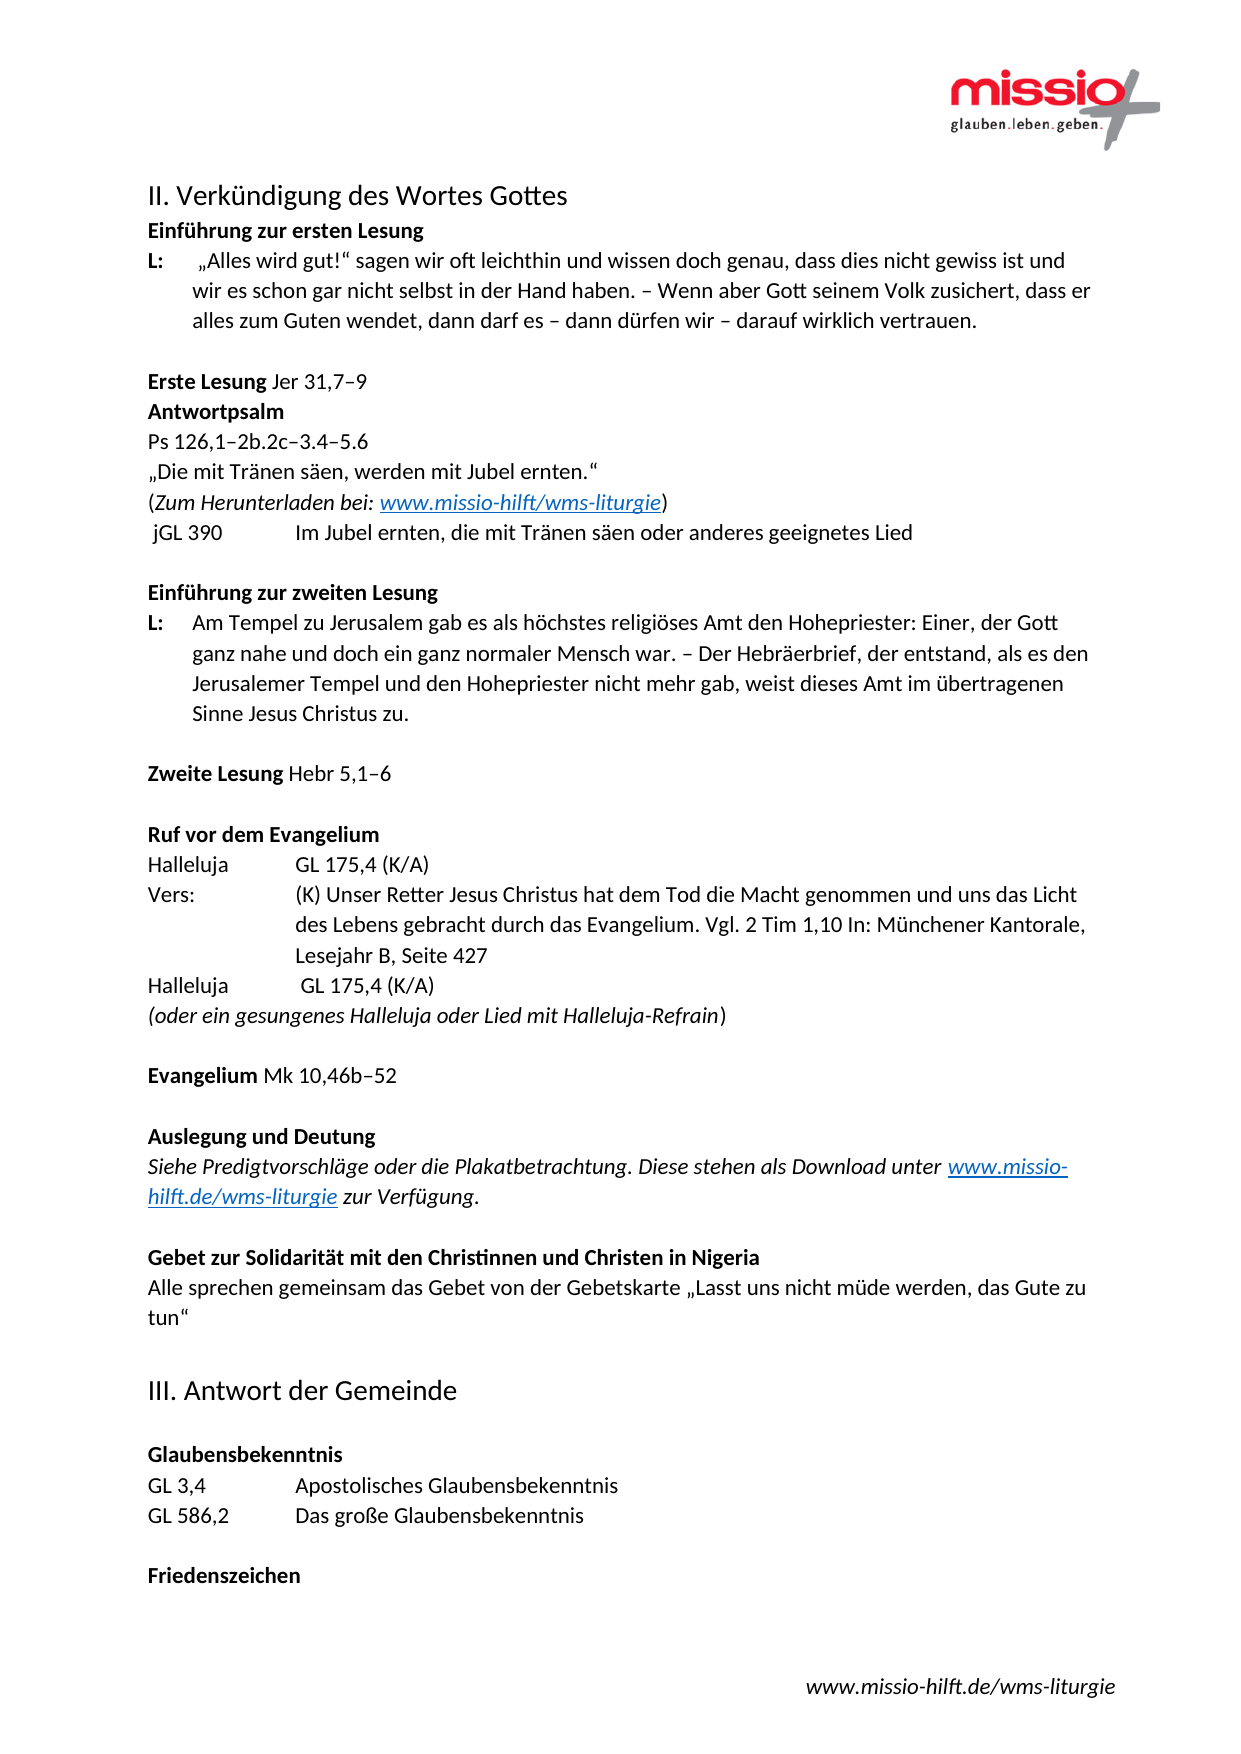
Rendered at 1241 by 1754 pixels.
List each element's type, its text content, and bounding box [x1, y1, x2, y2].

text Antwortpsalm [148, 397, 1093, 425]
text II. Verkündigung des Wortes Gottes [148, 177, 1093, 213]
picture [944, 62, 1160, 150]
text Ruf vor dem Evangelium [148, 820, 1093, 848]
text „Die mit Tränen säen, werden mit Jubel ernten.“ [148, 457, 1093, 485]
text III. Antwort der Gemeinde [148, 1372, 1093, 1407]
text GL 3,4 Apostolisches Glaubensbekenntnis [148, 1471, 1093, 1499]
text Alle sprechen gemeinsam das Gebet von der Gebetskarte „Lasst uns nicht müde werden, das Gute zu tun“ [148, 1273, 1093, 1331]
text Einführung zur ersten Lesung [148, 216, 1093, 244]
text Halleluja GL 175,4 (K/A) [148, 971, 1093, 999]
text Glaubensbekenntnis [148, 1441, 1093, 1468]
text Zweite Lesung Hebr 5,1–6 [148, 759, 1093, 787]
text L: Am Tempel zu Jerusalem gab es als höchstes religiöses Amt den Hohepriester: Einer, der Gott ganz nahe und doch ein ganz normaler Mensch war. – Der Hebräerbrief, der entstand, als es den Jerusalemer Tempel und den Hohepriester nicht mehr gab, weist dieses Amt im übertragenen Sinne Jesus Christus zu. [148, 608, 1093, 727]
text Vers: (K) Unser Retter Jesus Christus hat dem Tod die Macht genommen und uns das Licht des Lebens gebracht durch das Evangelium. Vgl. 2 Tim 1,10 In: Münchener Kantorale, Lesejahr B, Seite 427 [148, 880, 1093, 969]
text Auslegung und Deutung [148, 1122, 1093, 1150]
text Einführung zur zweiten Lesung [148, 578, 1093, 606]
text (oder ein gesungenes Halleluja oder Lied mit Halleluja-Refrain) [148, 1001, 1093, 1029]
text Ps 126,1–2b.2c–3.4–5.6 [148, 427, 1093, 455]
text Evangelium Mk 10,46b–52 [148, 1062, 1093, 1089]
text jGL 390 Im Jubel ernten, die mit Tränen säen oder anderes geeignetes Lied [148, 518, 1093, 546]
text Gebet zur Solidarität mit den Christinnen und Christen in Nigeria [148, 1243, 1093, 1271]
text L: „Alles wird gut!“ sagen wir oft leichthin und wissen doch genau, dass dies nicht gewiss ist und wir es schon gar nicht selbst in der Hand haben. – Wenn aber Gott seinem Volk zusichert, dass er alles zum Guten wendet, dann darf es – dann dürfen wir – darauf wirklich vertrauen. [148, 246, 1093, 334]
text Siehe Predigtvorschläge oder die Plakatbetrachtung. Diese stehen als Download unter www.missio-hilft.de/wms-liturgie zur Verfügung. [148, 1152, 1093, 1210]
text (Zum Herunterladen bei: www.missio-hilft/wms-liturgie) [148, 488, 1093, 516]
text Erste Lesung Jer 31,7–9 [148, 367, 1093, 395]
text GL 586,2 Das große Glaubensbekenntnis [148, 1501, 1093, 1529]
text Friedenszeichen [148, 1561, 1093, 1589]
text Halleluja GL 175,4 (K/A) [148, 850, 1093, 878]
